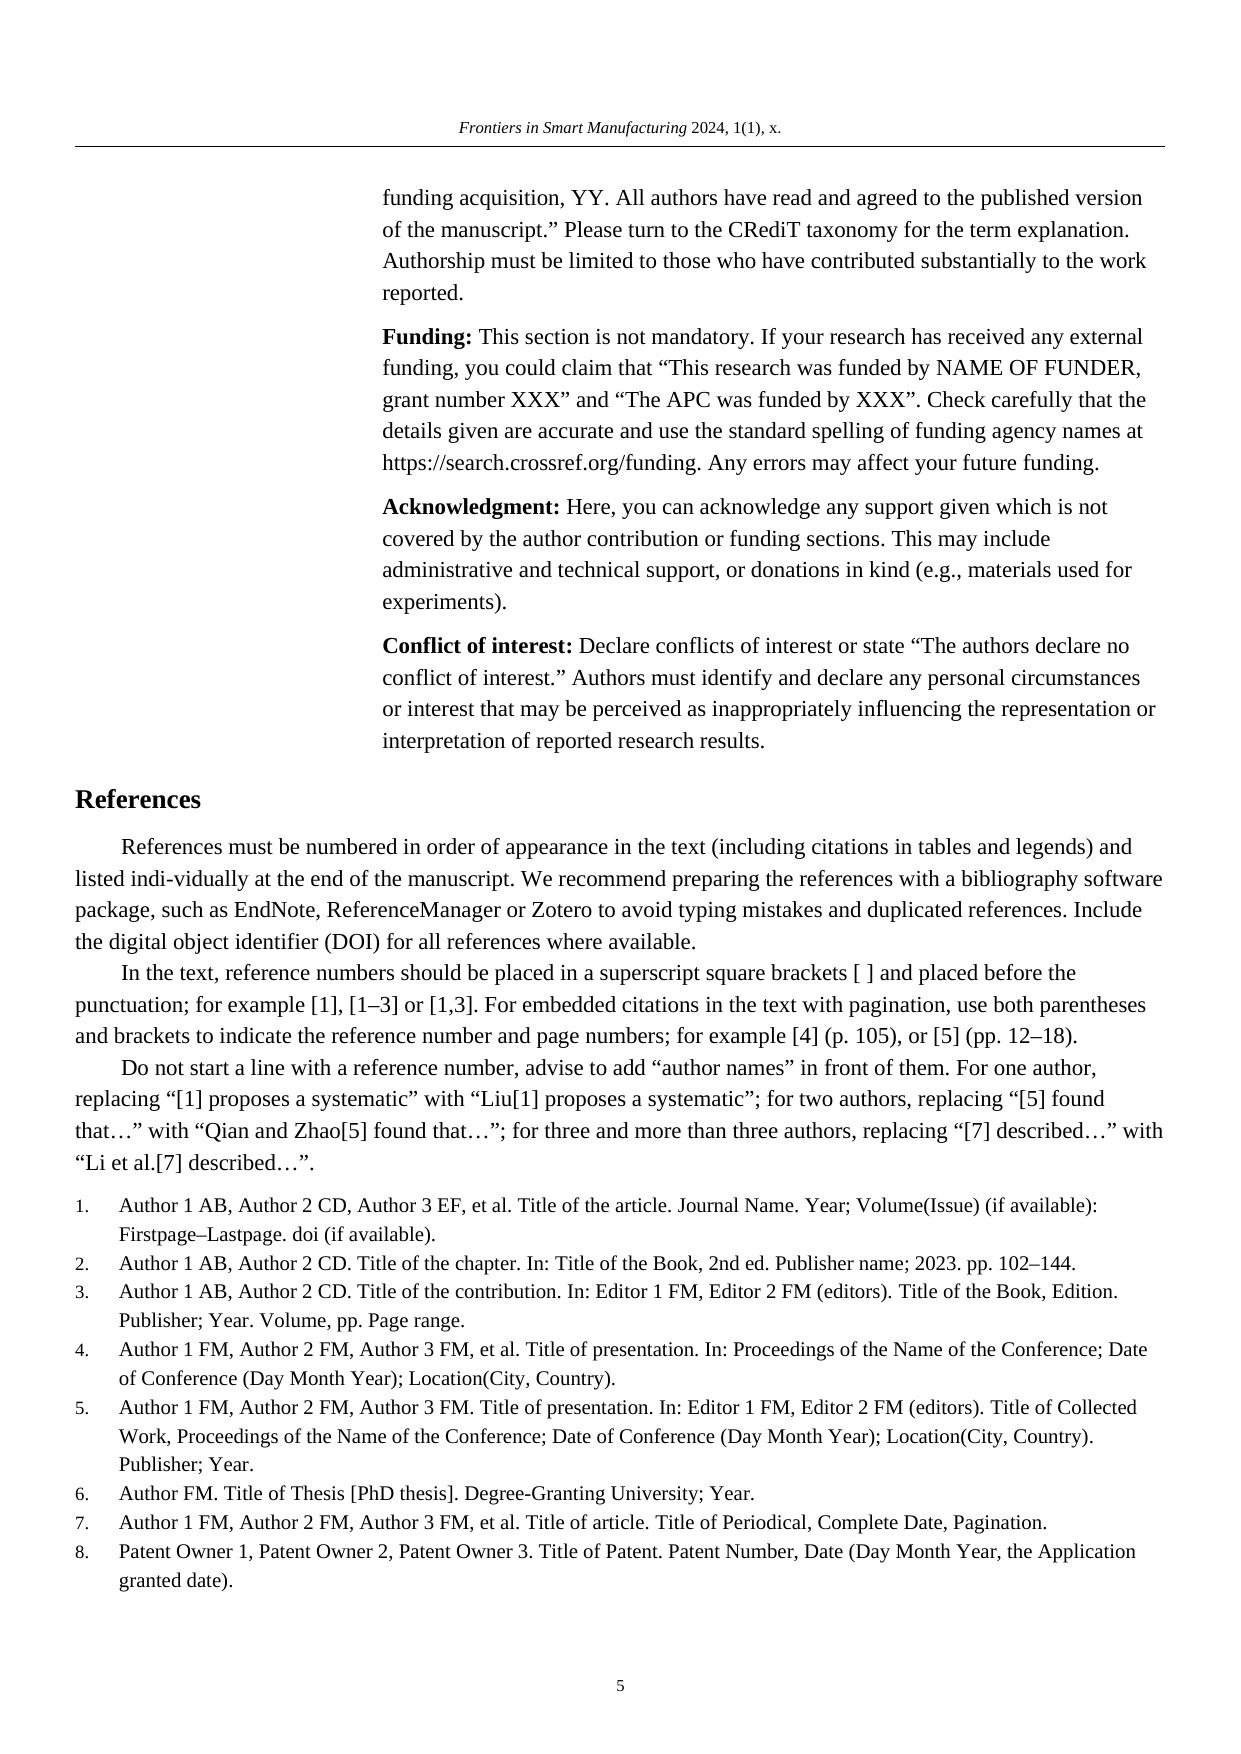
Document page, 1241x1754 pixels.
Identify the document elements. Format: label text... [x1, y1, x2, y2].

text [382, 184, 1165, 305]
list Author 1 FM, Author 2 FM, Author 3 FM, et al. Title of presentation. In: Proceedings of the Name of the Conference; Date of Conference (Day Month Year); Location(City, Country). [75, 1337, 1165, 1390]
list Author 1 AB, Author 2 CD. Title of the contribution. In: Editor 1 FM, Editor 2 FM (editors). Title of the Book, Edition. Publisher; Year. Volume, pp. Page range. [75, 1279, 1165, 1332]
text Do not start a line with a reference number, advise to add “author names” in front of them. For one author, replacing “[1] proposes a systematic” with “Liu[1] proposes a systematic”; for two authors, replacing “[5] found that…” with “Qian and Zhao[5] found that…”; for three and more than three authors, replacing “[7] described…” with “Li et al.[7] described…”. [75, 1054, 1165, 1175]
list Author 1 AB, Author 2 CD, Author 3 EF, et al. Title of the article. Journal Name. Year; Volume(Issue) (if available): Firstpage–Lastpage. doi (if available). [75, 1193, 1165, 1246]
text In the text, reference numbers should be placed in a superscript square brackets [ ] and placed before the punctuation; for example [1], [1–3] or [1,3]. For embedded citations in the text with pagination, use both parentheses and brackets to indicate the reference number and page numbers; for example [4] (p. 105), or [5] (pp. 12–18). [75, 959, 1165, 1049]
list Author FM. Title of Thesis [PhD thesis]. Degree-Granting University; Year. [75, 1481, 1165, 1505]
list Author 1 FM, Author 2 FM, Author 3 FM, et al. Title of article. Title of Periodical, Complete Date, Pagination. [75, 1510, 1165, 1534]
text Conflict of interest: Declare conflicts of interest or state “The authors declare no conflict of interest.” Authors must identify and declare any personal circumstances or interest that may be perceived as inappropriately influencing the representation or interpretation of reported research results. [382, 632, 1165, 753]
list Patent Owner 1, Patent Owner 2, Patent Owner 3. Title of Patent. Patent Number, Date (Day Month Year, the Application granted date). [75, 1539, 1165, 1592]
text Funding: This section is not mandatory. If your research has received any external funding, you could claim that “This research was funded by NAME OF FUNDER, grant number XXX” and “The APC was funded by XXX”. Check carefully that the details given are accurate and use the standard spelling of funding agency names at https://search.crossref.org/funding. Any errors may affect your future funding. [382, 323, 1165, 476]
list Author 1 AB, Author 2 CD. Title of the chapter. In: Title of the Book, 2nd ed. Publisher name; 2023. pp. 102–144. [75, 1250, 1165, 1274]
list Author 1 FM, Author 2 FM, Author 3 FM. Title of presentation. In: Editor 1 FM, Editor 2 FM (editors). Title of Collected Work, Proceedings of the Name of the Conference; Date of Conference (Day Month Year); Location(City, Country). Publisher; Year. [75, 1395, 1165, 1476]
text Acknowledgment: Here, you can acknowledge any support given which is not covered by the author contribution or funding sections. This may include administrative and technical support, or donations in kind (e.g., materials used for experiments). [382, 493, 1165, 614]
text References must be numbered in order of appearance in the text (including citations in tables and legends) and listed indi-vidually at the end of the manuscript. We recommend preparing the references with a bibliography software package, such as EndNote, ReferenceManager or Zotero to avoid typing mistakes and duplicated references. Include the digital object identifier (DOI) for all references where available. [75, 833, 1165, 954]
text References [75, 783, 1165, 814]
